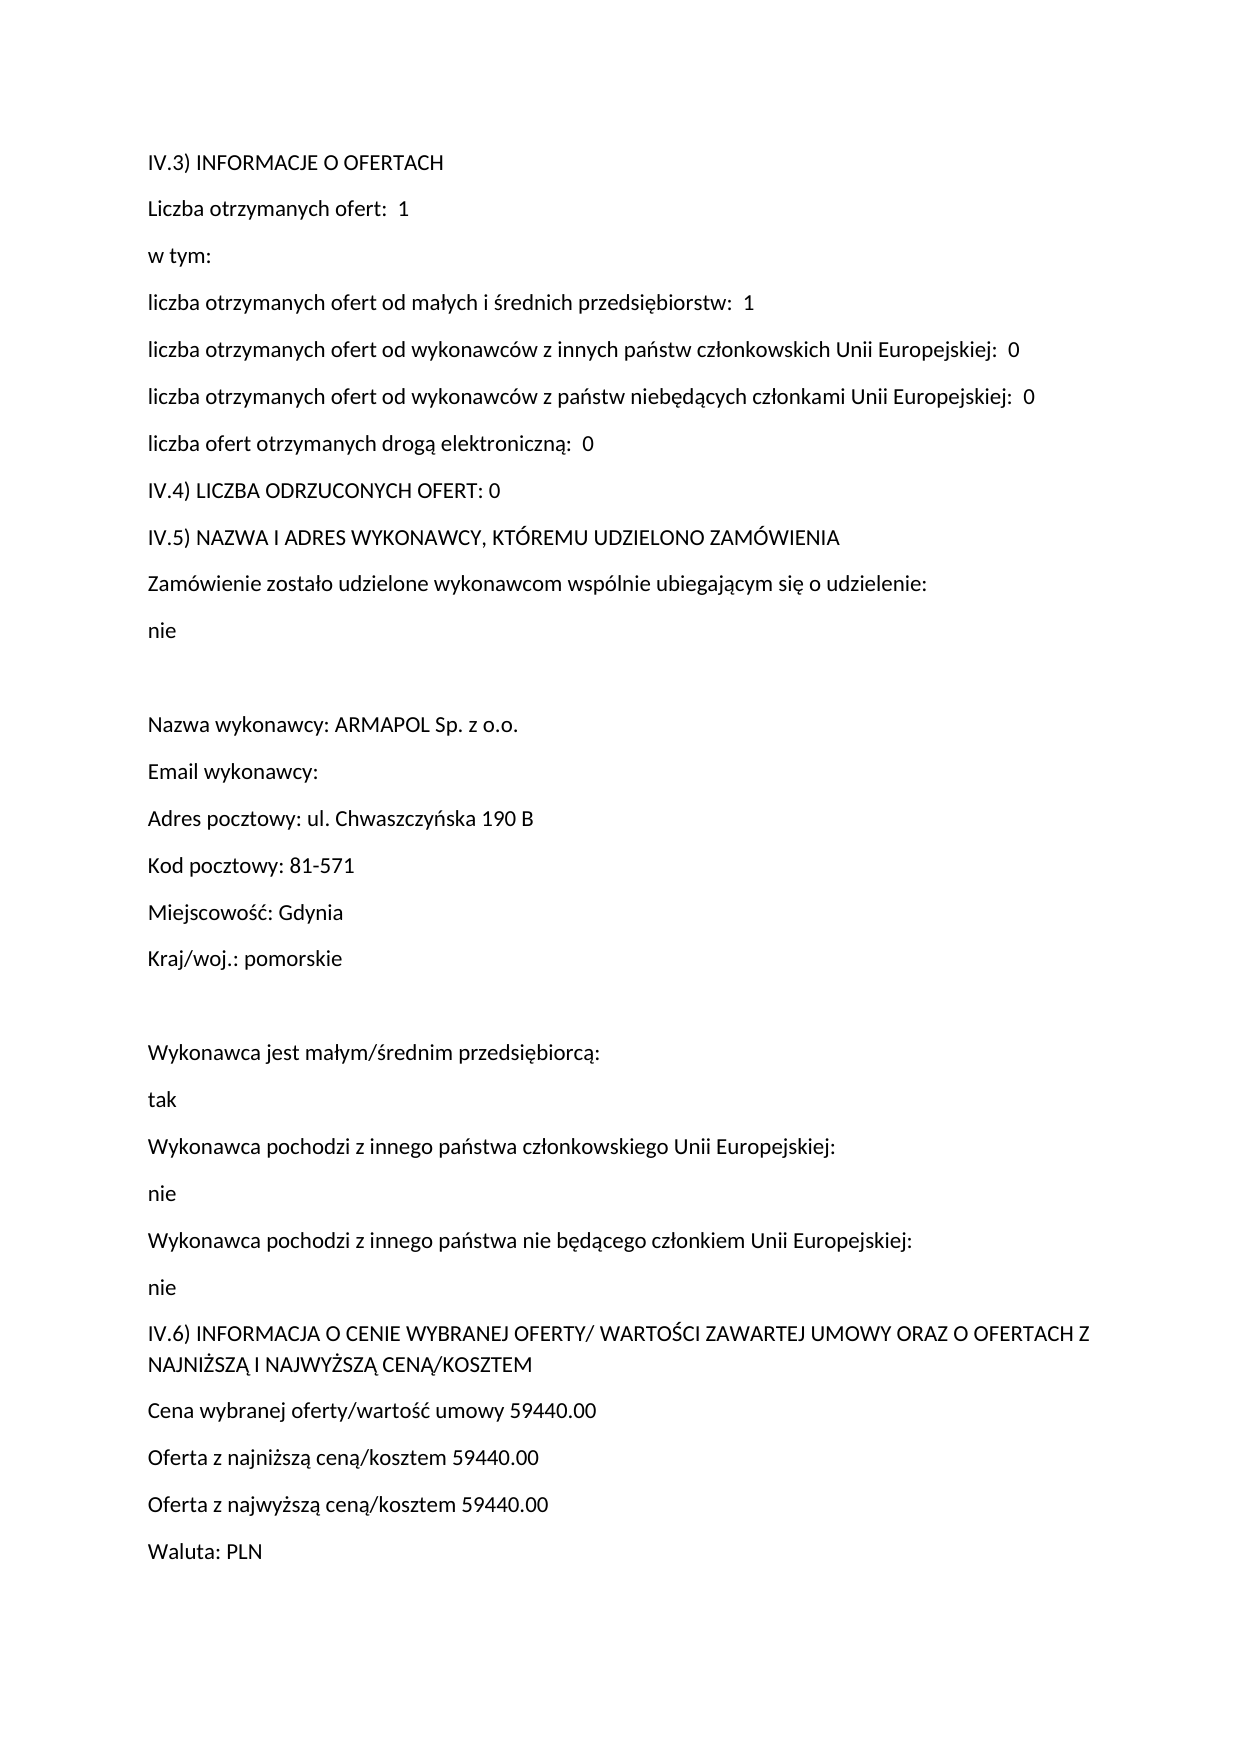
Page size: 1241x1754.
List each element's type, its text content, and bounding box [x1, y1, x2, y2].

text Cena wybranej oferty/wartość umowy 59440.00 [148, 1397, 1093, 1424]
text w tym: [148, 241, 1093, 269]
text Oferta z najniższą ceną/kosztem 59440.00 [148, 1443, 1093, 1471]
text Miejscowość: Gdynia [148, 898, 1093, 926]
text nie [148, 616, 1093, 644]
text Oferta z najwyższą ceną/kosztem 59440.00 [148, 1490, 1093, 1518]
text tak [148, 1085, 1093, 1113]
text Kod pocztowy: 81-571 [148, 851, 1093, 879]
text Wykonawca pochodzi z innego państwa członkowskiego Unii Europejskiej: [148, 1132, 1093, 1160]
text IV.4) LICZBA ODRZUCONYCH OFERT: 0 [148, 476, 1093, 504]
text liczba otrzymanych ofert od wykonawców z innych państw członkowskich Unii Europejskiej: 0 [148, 335, 1093, 363]
text Kraj/woj.: pomorskie [148, 944, 1093, 972]
text nie [148, 1179, 1093, 1207]
text liczba otrzymanych ofert od małych i średnich przedsiębiorstw: 1 [148, 288, 1093, 316]
text liczba ofert otrzymanych drogą elektroniczną: 0 [148, 429, 1093, 457]
text Adres pocztowy: ul. Chwaszczyńska 190 B [148, 804, 1093, 832]
text liczba otrzymanych ofert od wykonawców z państw niebędących członkami Unii Europejskiej: 0 [148, 382, 1093, 410]
text Email wykonawcy: [148, 757, 1093, 785]
text Wykonawca jest małym/średnim przedsiębiorcą: [148, 1038, 1093, 1066]
text nie [148, 1273, 1093, 1301]
text Waluta: PLN [148, 1537, 1093, 1565]
text Nazwa wykonawcy: ARMAPOL Sp. z o.o. [148, 710, 1093, 738]
text IV.5) NAZWA I ADRES WYKONAWCY, KTÓREMU UDZIELONO ZAMÓWIENIA [148, 523, 1093, 551]
text IV.3) INFORMACJE O OFERTACH [148, 148, 1093, 176]
text Zamówienie zostało udzielone wykonawcom wspólnie ubiegającym się o udzielenie: [148, 569, 1093, 597]
text Liczba otrzymanych ofert: 1 [148, 194, 1093, 222]
text Wykonawca pochodzi z innego państwa nie będącego członkiem Unii Europejskiej: [148, 1226, 1093, 1254]
text IV.6) INFORMACJA O CENIE WYBRANEJ OFERTY/ WARTOŚCI ZAWARTEJ UMOWY ORAZ O OFERTACH Z NAJNIŻSZĄ I NAJWYŻSZĄ CENĄ/KOSZTEM [148, 1319, 1093, 1378]
